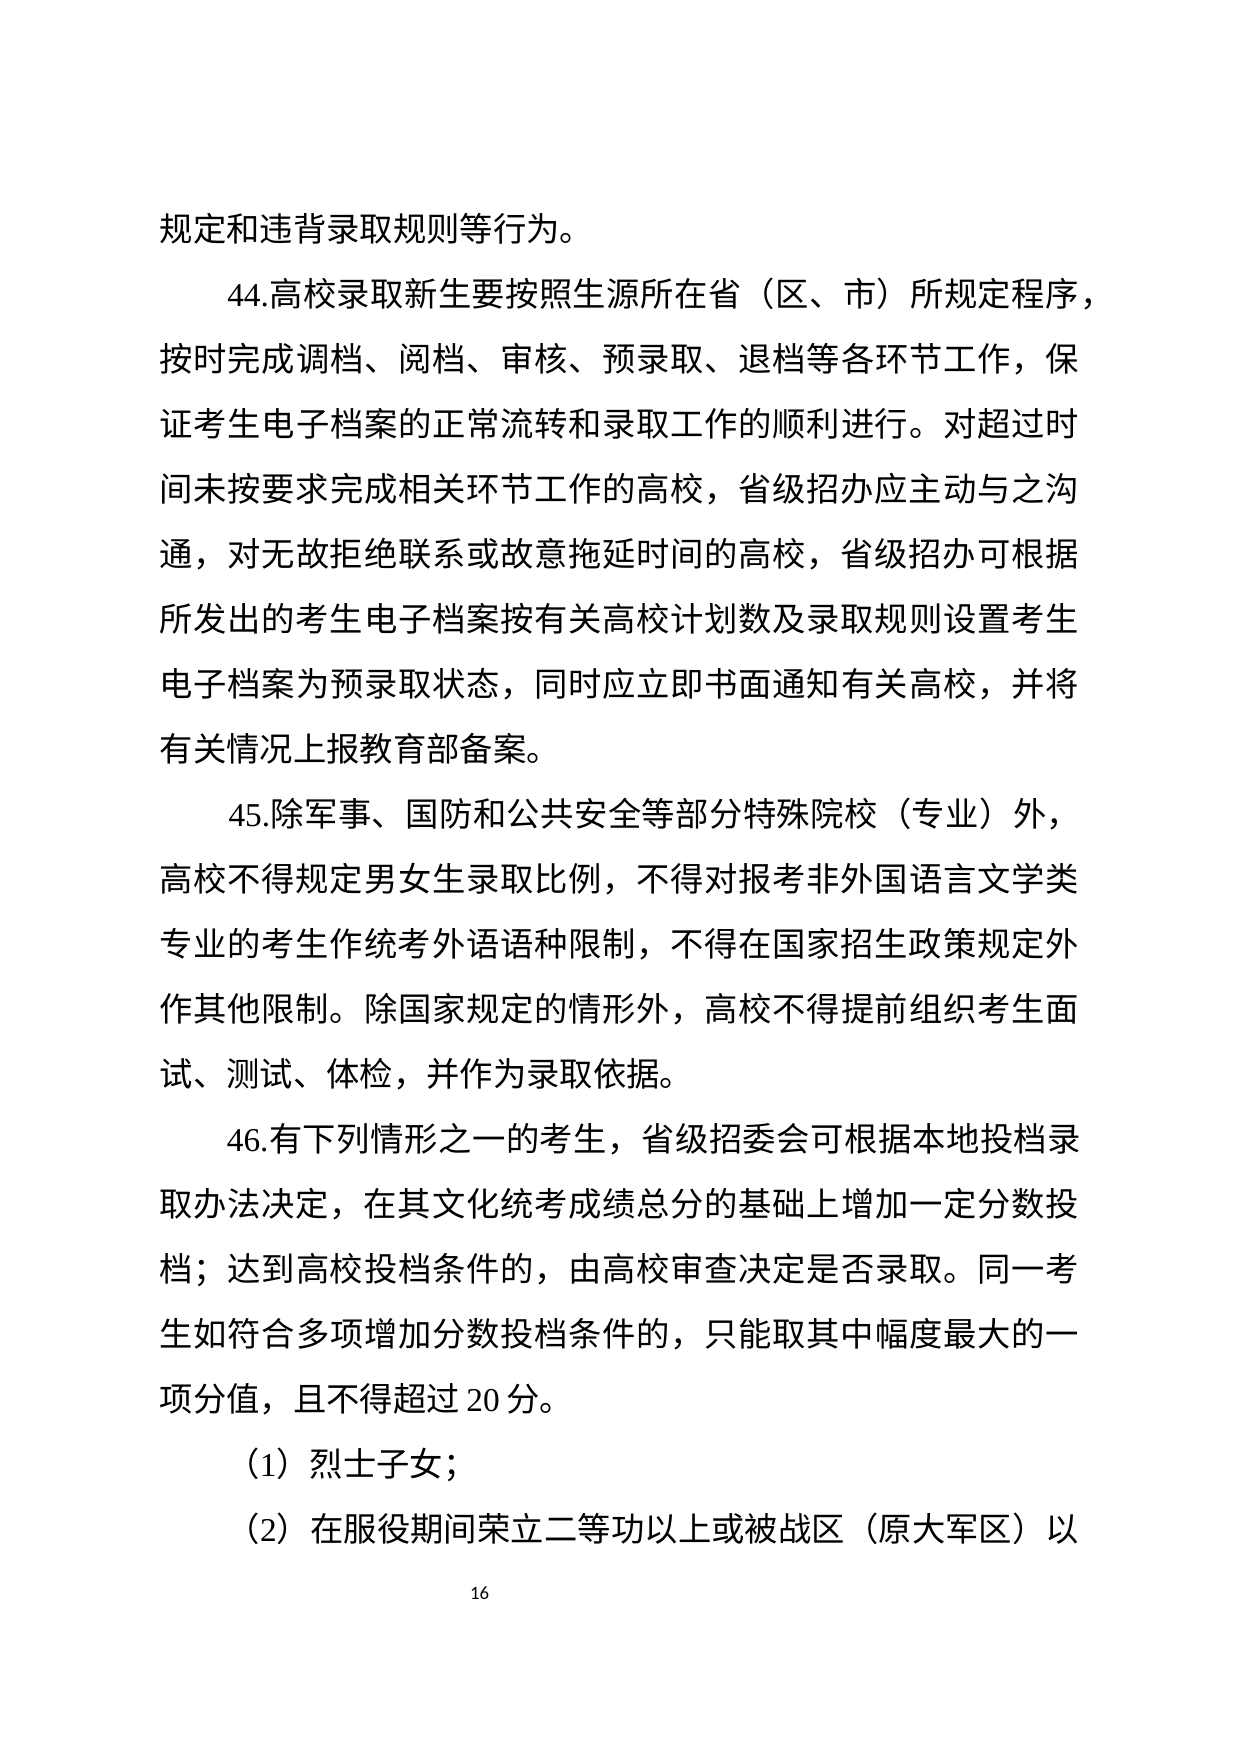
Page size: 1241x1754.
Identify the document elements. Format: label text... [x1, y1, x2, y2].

text 46.有下列情形之一的考生，省级招委会可根据本地投档录取办法决定，在其文化统考成绩总分的基础上增加一定分数投档；达到高校投档条件的，由高校审查决定是否录取。同一考生如符合多项增加分数投档条件的，只能取其中幅度最大的一项分值，且不得超过20分。 [159, 1104, 1081, 1429]
text （1）烈士子女； [159, 1429, 1081, 1494]
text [159, 1494, 1081, 1559]
text 44.高校录取新生要按照生源所在省（区、市）所规定程序，按时完成调档、阅档、审核、预录取、退档等各环节工作，保证考生电子档案的正常流转和录取工作的顺利进行。对超过时间未按要求完成相关环节工作的高校，省级招办应主动与之沟通，对无故拒绝联系或故意拖延时间的高校，省级招办可根据所发出的考生电子档案按有关高校计划数及录取规则设置考生电子档案为预录取状态，同时应立即书面通知有关高校，并将有关情况上报教育部备案。 [159, 259, 1081, 779]
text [159, 194, 1081, 259]
text 45.除军事、国防和公共安全等部分特殊院校（专业）外，高校不得规定男女生录取比例，不得对报考非外国语言文学类专业的考生作统考外语语种限制，不得在国家招生政策规定外作其他限制。除国家规定的情形外，高校不得提前组织考生面试、测试、体检，并作为录取依据。 [159, 779, 1081, 1104]
